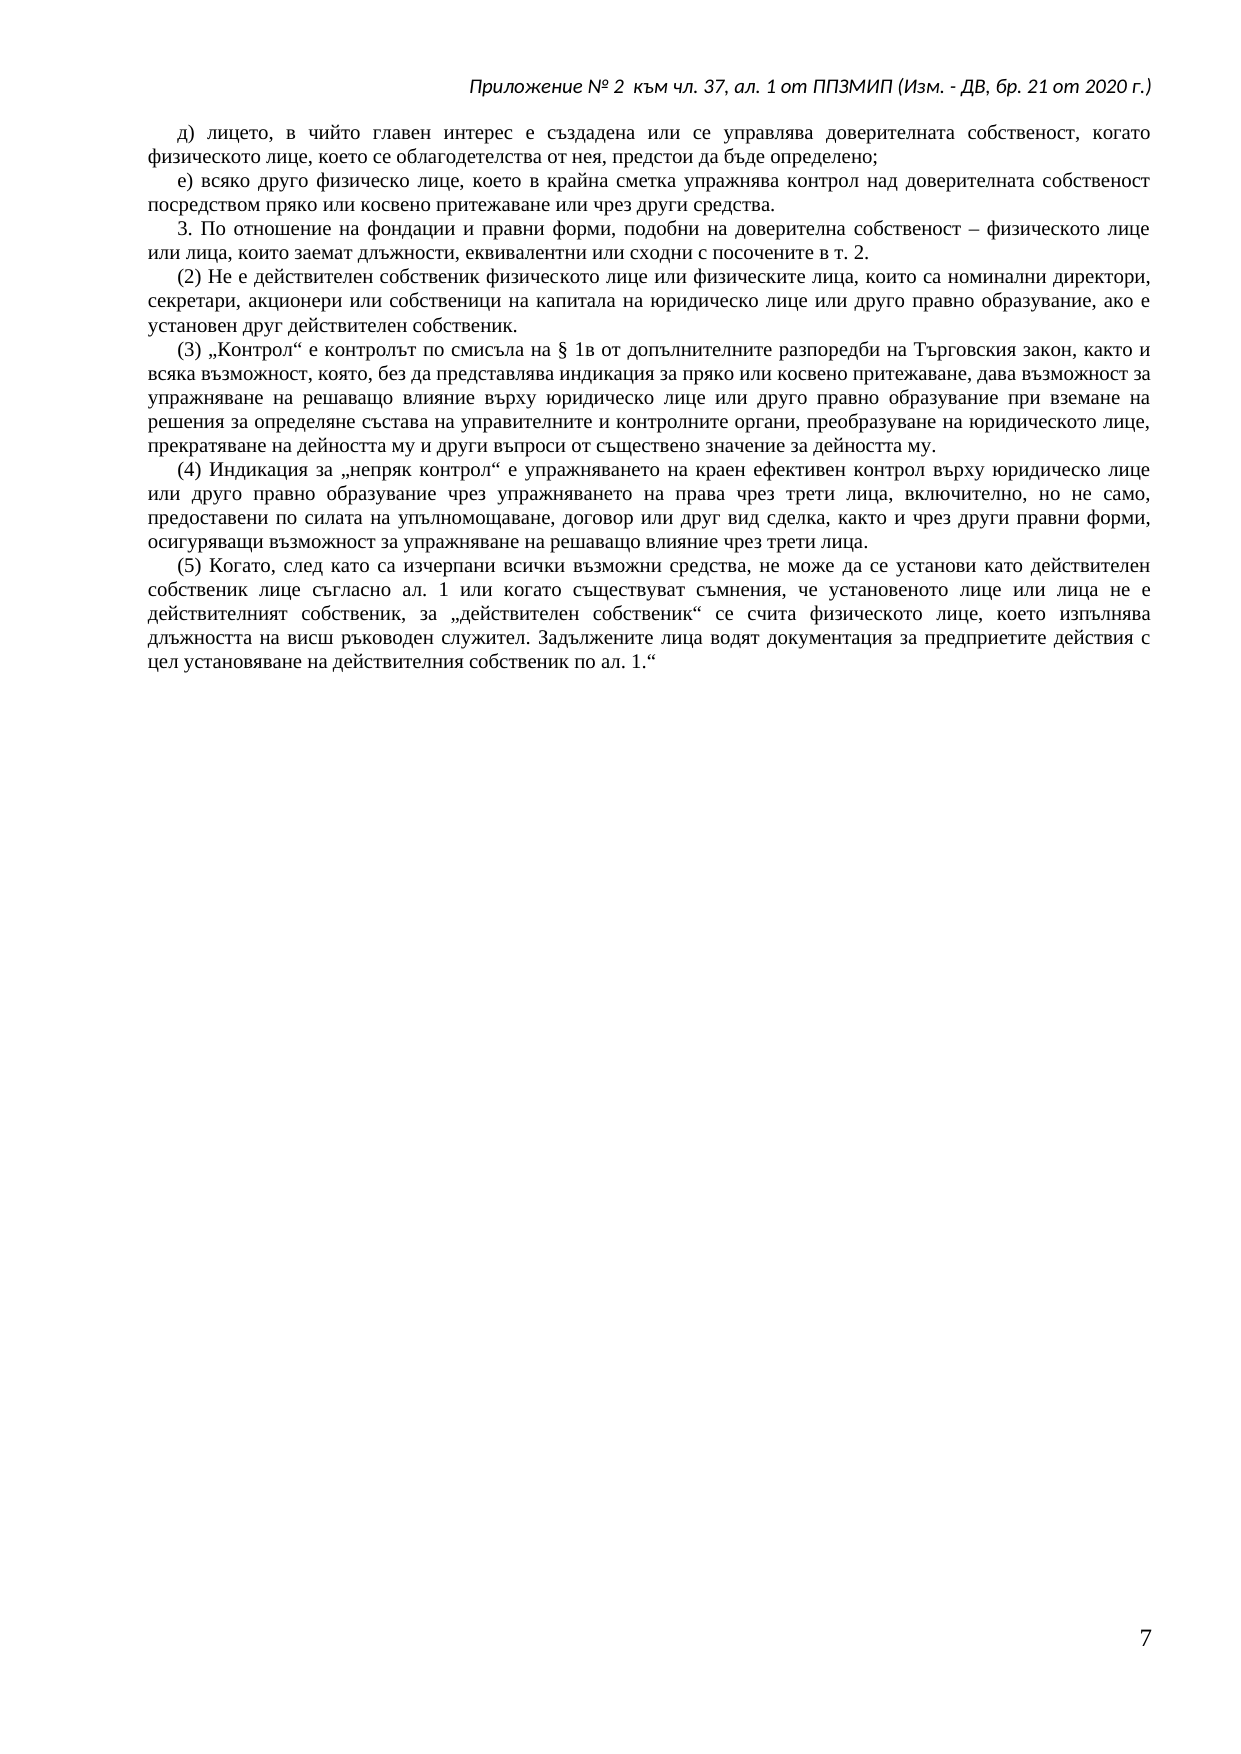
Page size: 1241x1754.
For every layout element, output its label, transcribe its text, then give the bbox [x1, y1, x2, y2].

text (2) Не е действителен собственик физичес­кото лице или физическите лица, които са номинални директори, секретари, акционери или собственици на капитала на юридическо лице или друго правно образувание, ако е установен друг действителен собственик. [148, 264, 1152, 337]
text д) лицето, в чийто главен интерес е създадена или се управлява доверителната собственост, когато физическото лице, което се облагодетелства от нея, предстои да бъде определено; [148, 120, 1152, 168]
text (3) „Контрол“ е контролът по смисъла на § 1в от допълнителните разпоредби на Търговския закон, както и всяка възможност, която, без да представлява индикация за пряко или косвено притежаване, дава възможност за упражняване на решаващо влияние върху юридическо лице или друго правно образувание при вземане на решения за определяне състава на управителните и контролните органи, преобразуване на юридическото лице, прекратяване на дейността му и други въпроси от съществено значение за дейността му. [148, 337, 1152, 457]
text 3. По отношение на фондации и правни форми, подобни на доверителна собственост – физическото лице или лица, които заемат длъжности, еквивалентни или сходни с посочените в т. 2. [148, 216, 1152, 264]
text (5) Когато, след като са изчерпани всички възможни средства, не може да се установи като действителен собственик лице съгласно ал. 1 или когато съществуват съмнения, че установеното лице или лица не е действителният собственик, за „действителен собственик“ се счита физическото лице, което изпълнява длъжността на висш ръководен служител. Задължените лица водят документация за предприетите действия с цел установяване на действителния собственик по ал. 1.“ [148, 553, 1152, 673]
text (4) Индикация за „непряк контрол“ е упражняването на краен ефективен контрол върху юридическо лице или друго правно образувание чрез упражняването на права чрез трети лица, включително, но не само, предоставени по силата на упълномощаване, договор или друг вид сделка, както и чрез други правни форми, осигуряващи възможност за упражняване на решаващо влияние чрез трети лица. [148, 457, 1152, 553]
text е) всяко друго физическо лице, което в крайна сметка упражнява контрол над доверителната собственост посредством пряко или косвено притежаване или чрез други средства. [148, 168, 1152, 216]
